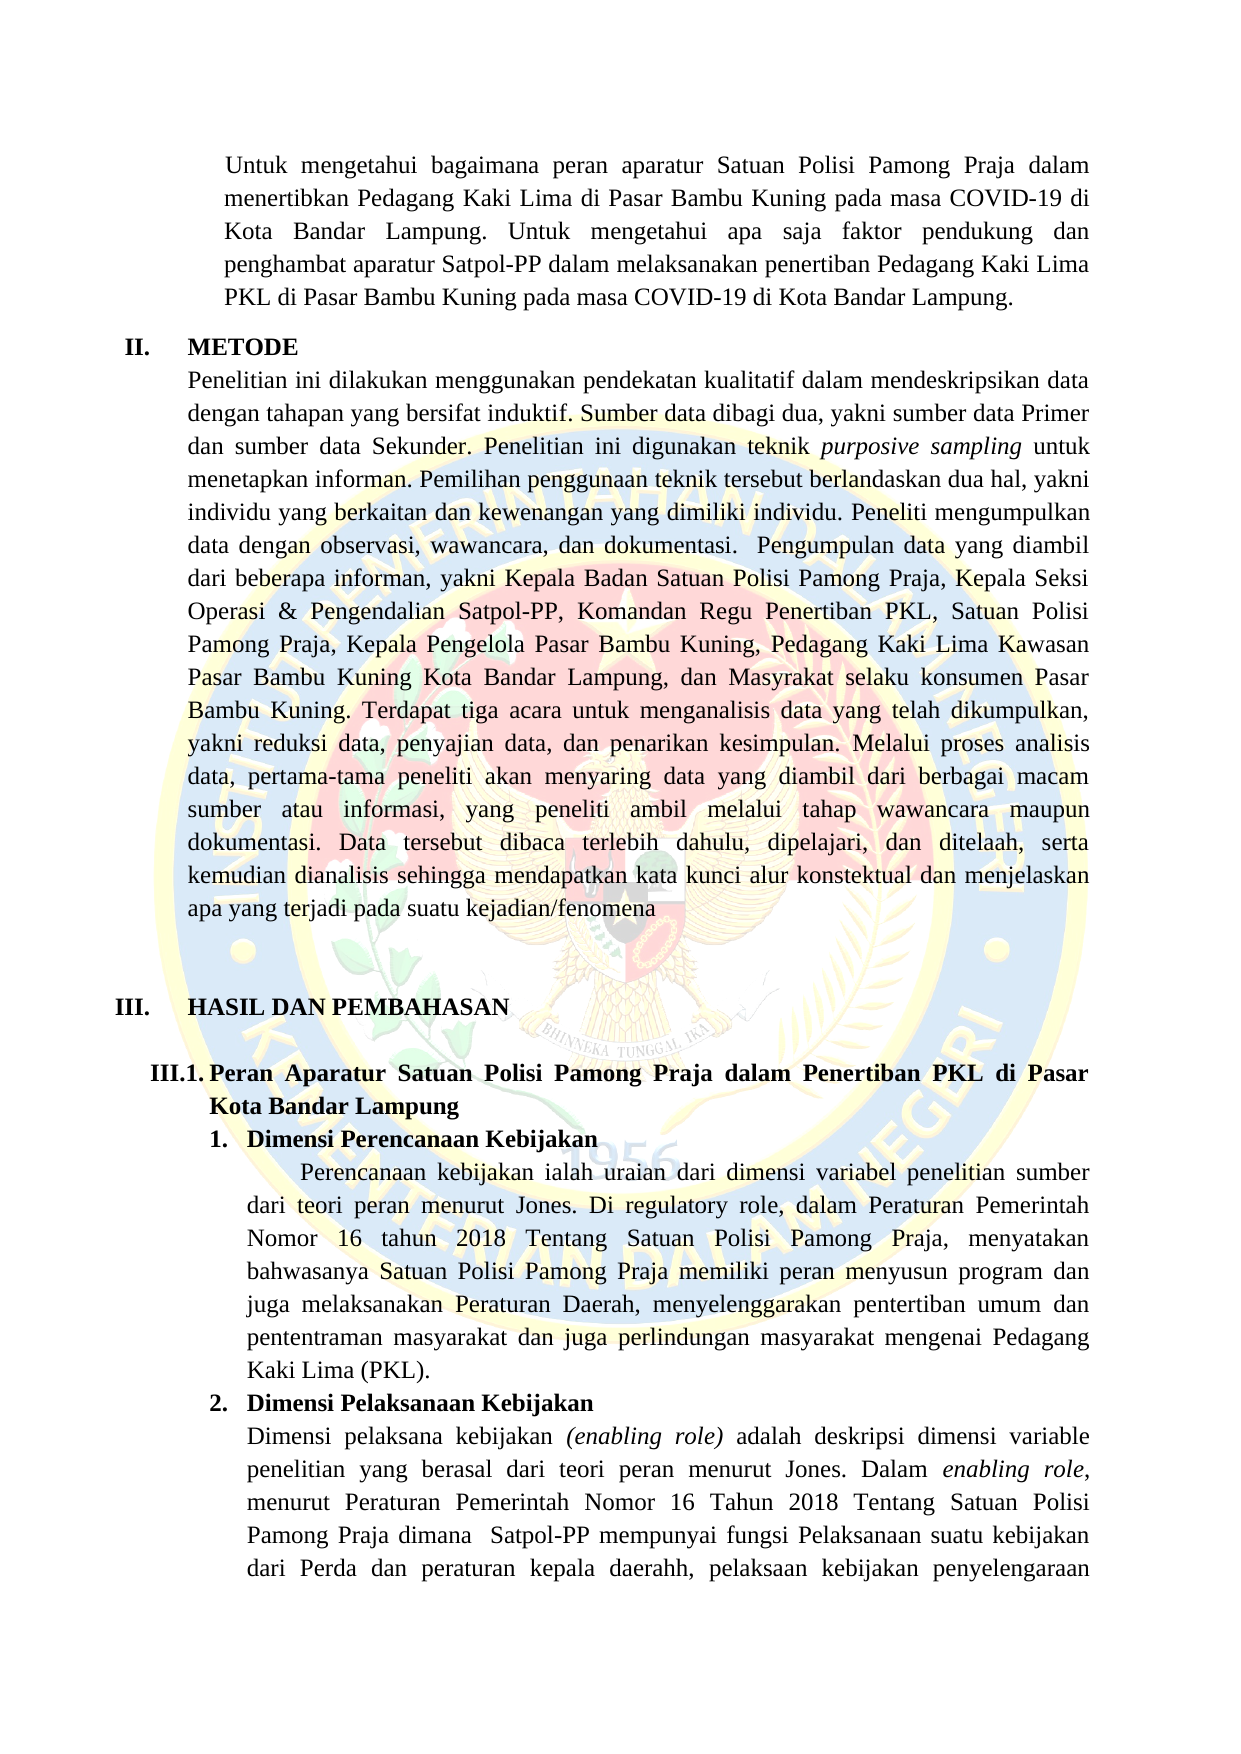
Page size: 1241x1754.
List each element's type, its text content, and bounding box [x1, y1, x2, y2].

list Penelitian ini dilakukan menggunakan pendekatan kualitatif dalam mendeskripsikan data dengan tahapan yang bersifat induktif. Sumber data dibagi dua, yakni sumber data Primer dan sumber data Sekunder. Penelitian ini digunakan teknik purposive sampling untuk menetapkan informan. Pemilihan penggunaan teknik tersebut berlandaskan dua hal, yakni individu yang berkaitan dan kewenangan yang dimiliki individu. Peneliti mengumpulkan data dengan observasi, wawancara, dan dokumentasi. Pengumpulan data yang diambil dari beberapa informan, yakni Kepala Badan Satuan Polisi Pamong Praja, Kepala Seksi Operasi & Pengendalian Satpol-PP, Komandan Regu Penertiban PKL, Satuan Polisi Pamong Praja, Kepala Pengelola Pasar Bambu Kuning, Pedagang Kaki Lima Kawasan Pasar Bambu Kuning Kota Bandar Lampung, dan Masyrakat selaku konsumen Pasar Bambu Kuning. Terdapat tiga acara untuk menganalisis data yang telah dikumpulkan, yakni reduksi data, penyajian data, dan penarikan kesimpulan. Melalui proses analisis data, pertama-tama peneliti akan menyaring data yang diambil dari berbagai macam sumber atau informasi, yang peneliti ambil melalui tahap wawancara maupun dokumentasi. Data tersebut dibaca terlebih dahulu, dipelajari, dan ditelaah, serta kemudian dianalisis sehingga mendapatkan kata kunci alur konstektual dan menjelaskan apa yang terjadi pada suatu kejadian/fenomena [187, 365, 1090, 922]
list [247, 1421, 1090, 1582]
list Dimensi Perencanaan Kebijakan [209, 1124, 1090, 1153]
list Perencanaan kebijakan ialah uraian dari dimensi variabel penelitian sumber dari teori peran menurut Jones. Di regulatory role, dalam Peraturan Pemerintah Nomor 16 tahun 2018 Tentang Satuan Polisi Pamong Praja, menyatakan bahwasanya Satuan Polisi Pamong Praja memiliki peran menyusun program dan juga melaksanakan Peraturan Daerah, menyelenggarakan pentertiban umum dan pententraman masyarakat dan juga perlindungan masyarakat mengenai Pedagang Kaki Lima (PKL). [247, 1157, 1090, 1384]
list Dimensi Pelaksanaan Kebijakan [209, 1388, 1090, 1417]
list HASIL DAN PEMBAHASAN [150, 992, 1090, 1021]
list METODE [150, 332, 1090, 361]
list Peran Aparatur Satuan Polisi Pamong Praja dalam Penertiban PKL di Pasar Kota Bandar Lampung [150, 1058, 1090, 1120]
text Untuk mengetahui bagaimana peran aparatur Satuan Polisi Pamong Praja dalam menertibkan Pedagang Kaki Lima di Pasar Bambu Kuning pada masa COVID-19 di Kota Bandar Lampung. Untuk mengetahui apa saja faktor pendukung dan penghambat aparatur Satpol-PP dalam melaksanakan penertiban Pedagang Kaki Lima PKL di Pasar Bambu Kuning pada masa COVID-19 di Kota Bandar Lampung. [224, 150, 1090, 311]
